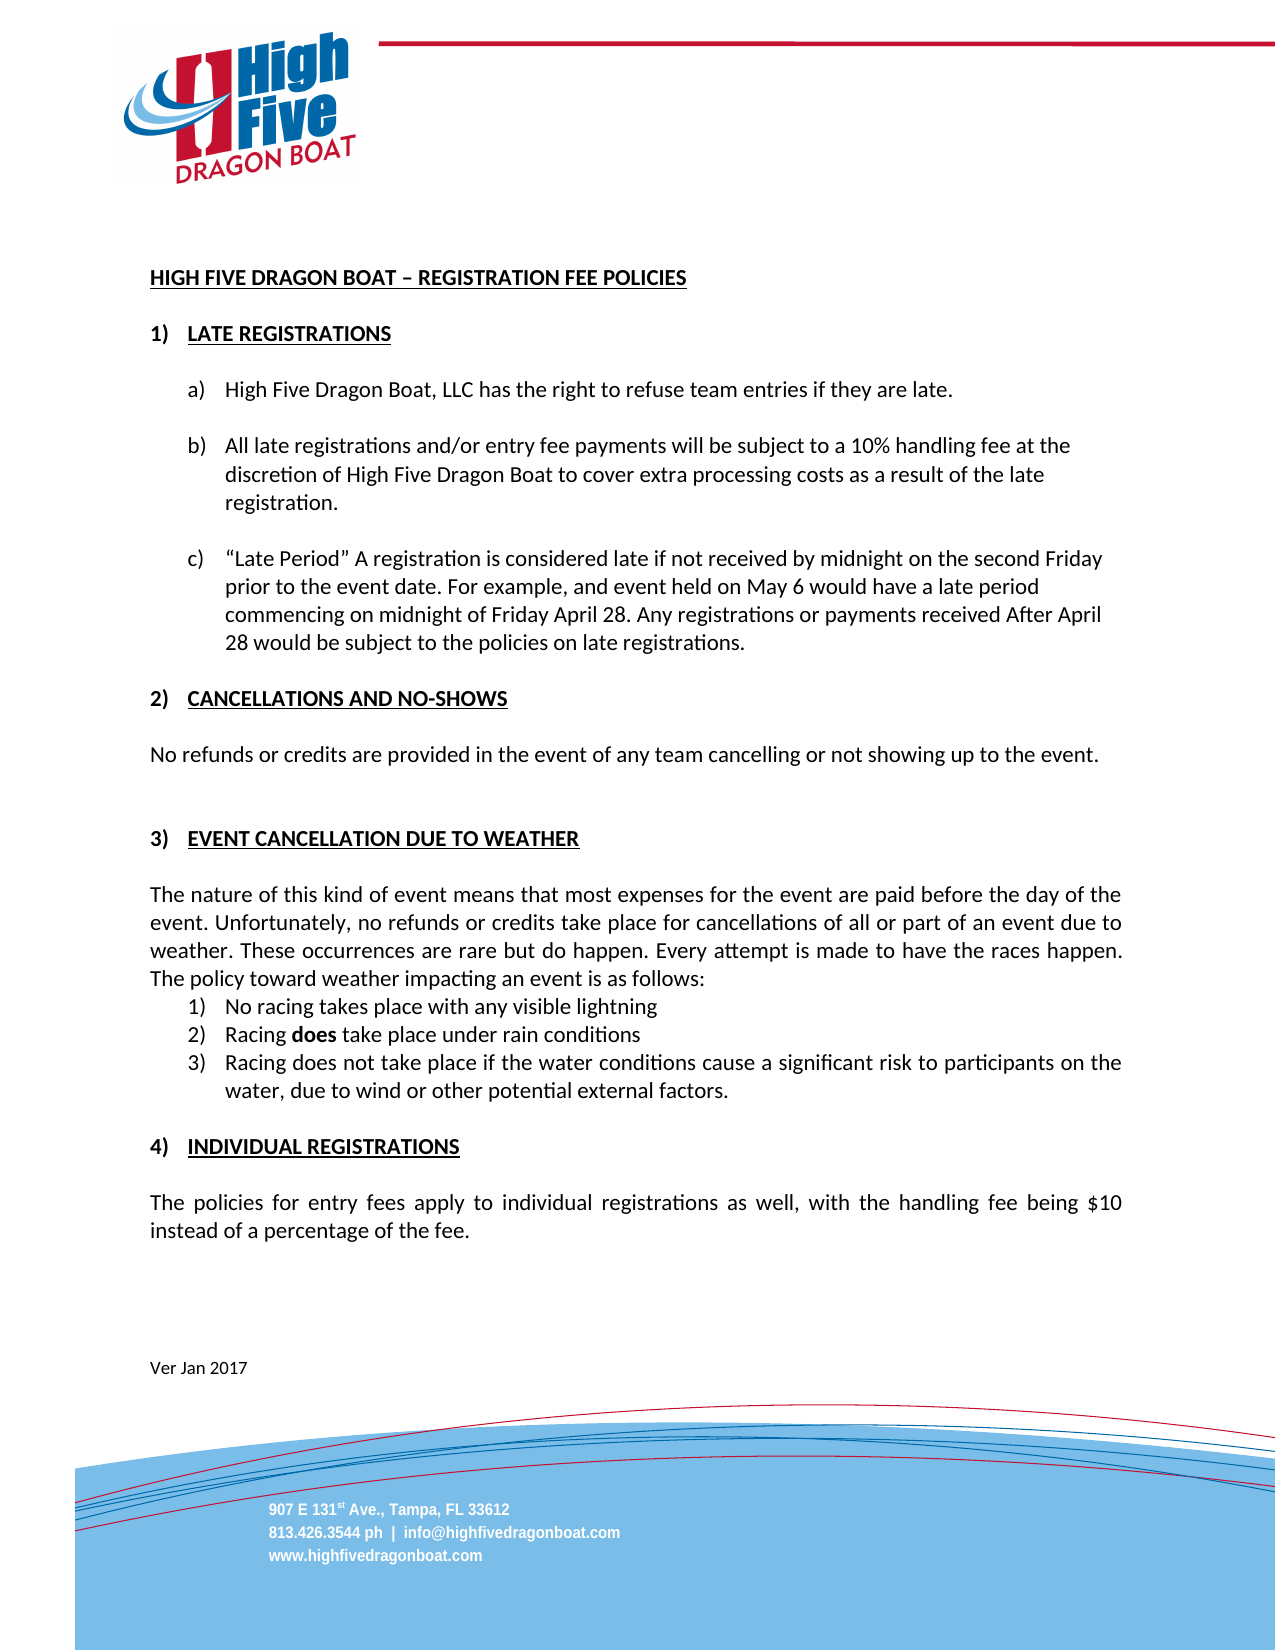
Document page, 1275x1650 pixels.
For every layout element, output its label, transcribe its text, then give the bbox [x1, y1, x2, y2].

picture [115, 25, 362, 185]
text HIGH FIVE DRAGON BOAT – REGISTRATION FEE POLICIES [150, 263, 1125, 292]
text No refunds or credits are provided in the event of any team cancelling or not showing up to the event. [150, 740, 1125, 768]
list No racing takes place with any visible lightning [187, 992, 1125, 1020]
list High Five Dragon Boat, LLC has the right to refuse team entries if they are late. [187, 376, 1125, 404]
list CANCELLATIONS AND NO-SHOWS [150, 684, 1125, 712]
text Ver Jan 2017 [150, 1356, 1125, 1379]
list “Late Period” A registration is considered late if not received by midnight on the second Friday prior to the event date. For example, and event held on May 6 would have a late period commencing on midnight of Friday April 28. Any registrations or payments received After April 28 would be subject to the policies on late registrations. [187, 544, 1125, 656]
text The nature of this kind of event means that most expenses for the event are paid before the day of the event. Unfortunately, no refunds or credits take place for cancellations of all or part of an event due to weather. These occurrences are rare but do happen. Every attempt is made to have the races happen. The policy toward weather impacting an event is as follows: [150, 880, 1125, 992]
list Racing does take place under rain conditions [187, 1020, 1125, 1048]
text The policies for entry fees apply to individual registrations as well, with the handling fee being $10 instead of a percentage of the fee. [150, 1188, 1125, 1244]
list INDIVIDUAL REGISTRATIONS [150, 1132, 1125, 1160]
list LATE REGISTRATIONS [150, 319, 1125, 348]
list Racing does not take place if the water conditions cause a significant risk to participants on the water, due to wind or other potential external factors. [187, 1048, 1125, 1104]
list EVENT CANCELLATION DUE TO WEATHER [150, 824, 1125, 852]
list All late registrations and/or entry fee payments will be subject to a 10% handling fee at the discretion of High Five Dragon Boat to cover extra processing costs as a result of the late registration. [187, 432, 1125, 516]
